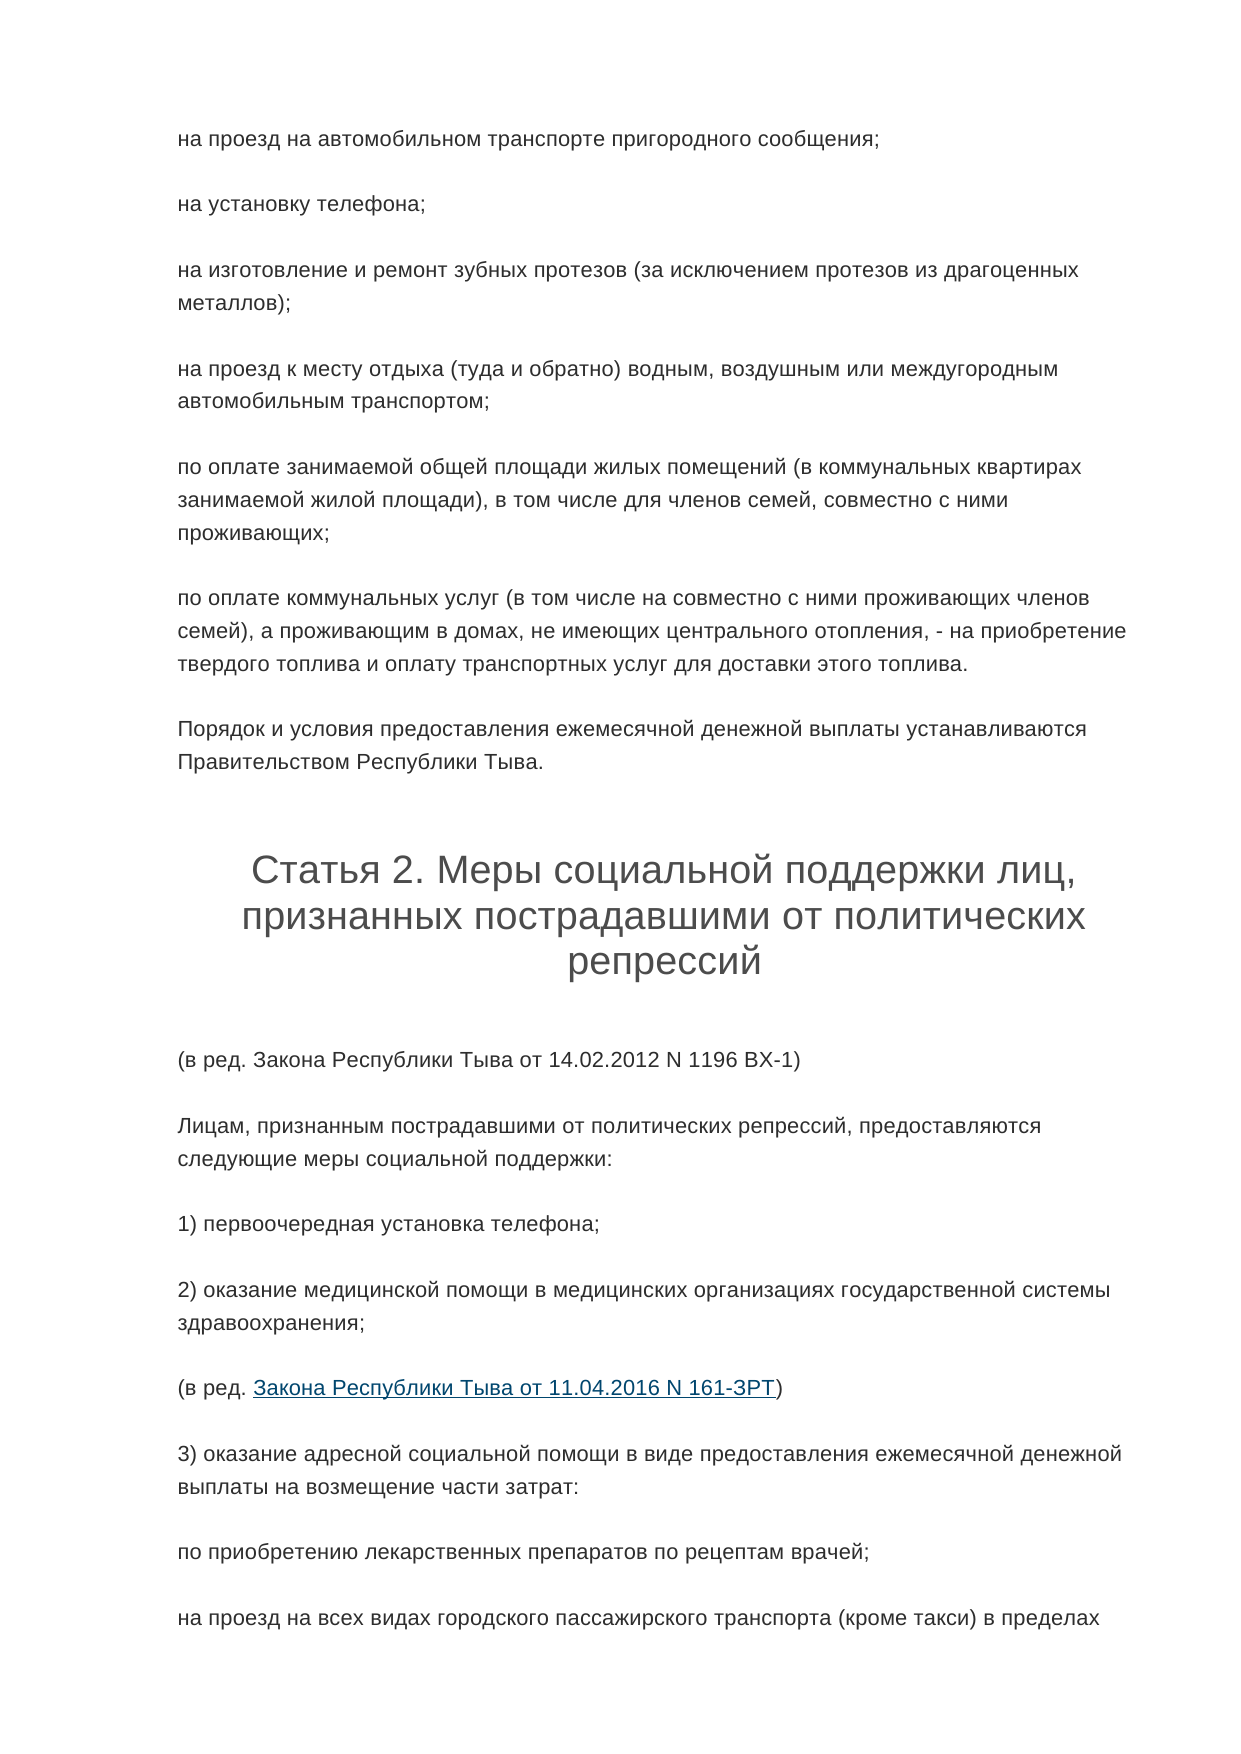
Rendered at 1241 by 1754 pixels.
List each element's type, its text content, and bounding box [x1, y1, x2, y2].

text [177, 1007, 1152, 1630]
text Статья 2. Меры социальной поддержки лиц, признанных пострадавшими от политических репрессий [177, 846, 1152, 983]
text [177, 118, 1152, 807]
